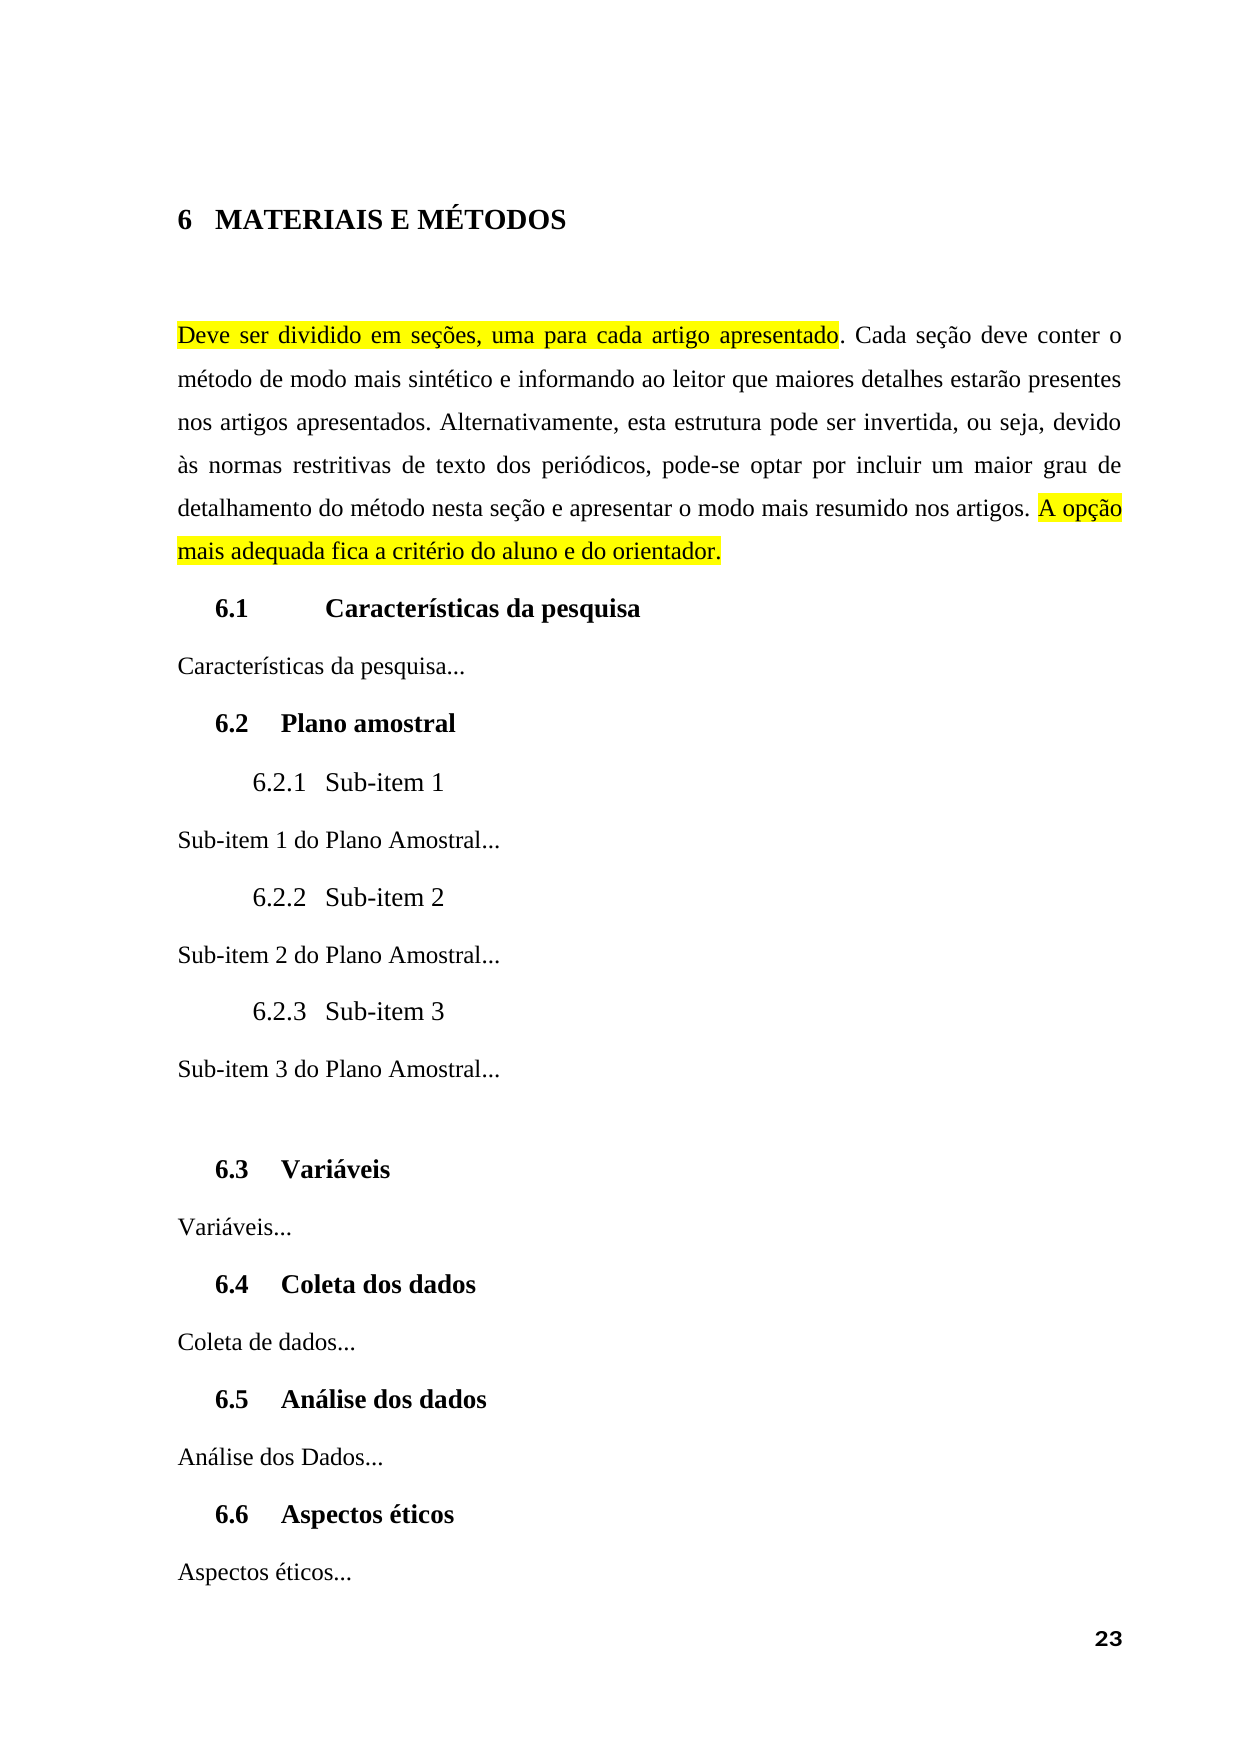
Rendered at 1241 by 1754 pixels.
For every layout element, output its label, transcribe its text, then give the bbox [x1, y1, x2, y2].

text Análise dos Dados... [177, 1442, 1122, 1471]
subtitle Sub-item 2 [252, 881, 1122, 912]
subtitle Análise dos dados [215, 1383, 1122, 1414]
subtitle MATERIAIS E MÉTODOS [177, 202, 1122, 236]
subtitle Características da pesquisa [215, 592, 1122, 623]
text Sub-item 1 do Plano Amostral... [177, 825, 1122, 854]
subtitle Coleta dos dados [215, 1268, 1122, 1299]
text Variáveis... [177, 1212, 1122, 1241]
text Deve ser dividido em seções, uma para cada artigo apresentado. Cada seção deve conter o método de modo mais sintético e informando ao leitor que maiores detalhes estarão presentes nos artigos apresentados. Alternativamente, esta estrutura pode ser invertida, ou seja, devido às normas restritivas de texto dos periódicos, pode-se optar por incluir um maior grau de detalhamento do método nesta seção e apresentar o modo mais resumido nos artigos. A opção mais adequada fica a critério do aluno e do orientador. [177, 321, 1122, 565]
text Coleta de dados... [177, 1327, 1122, 1356]
subtitle Variáveis [215, 1153, 1122, 1184]
subtitle Sub-item 3 [252, 995, 1122, 1027]
text Características da pesquisa... [177, 651, 1122, 680]
subtitle Sub-item 1 [252, 766, 1122, 797]
text Aspectos éticos... [177, 1557, 1122, 1586]
subtitle Plano amostral [215, 707, 1122, 738]
subtitle Aspectos éticos [215, 1498, 1122, 1529]
text Sub-item 3 do Plano Amostral... [177, 1054, 1122, 1083]
text Sub-item 2 do Plano Amostral... [177, 940, 1122, 968]
